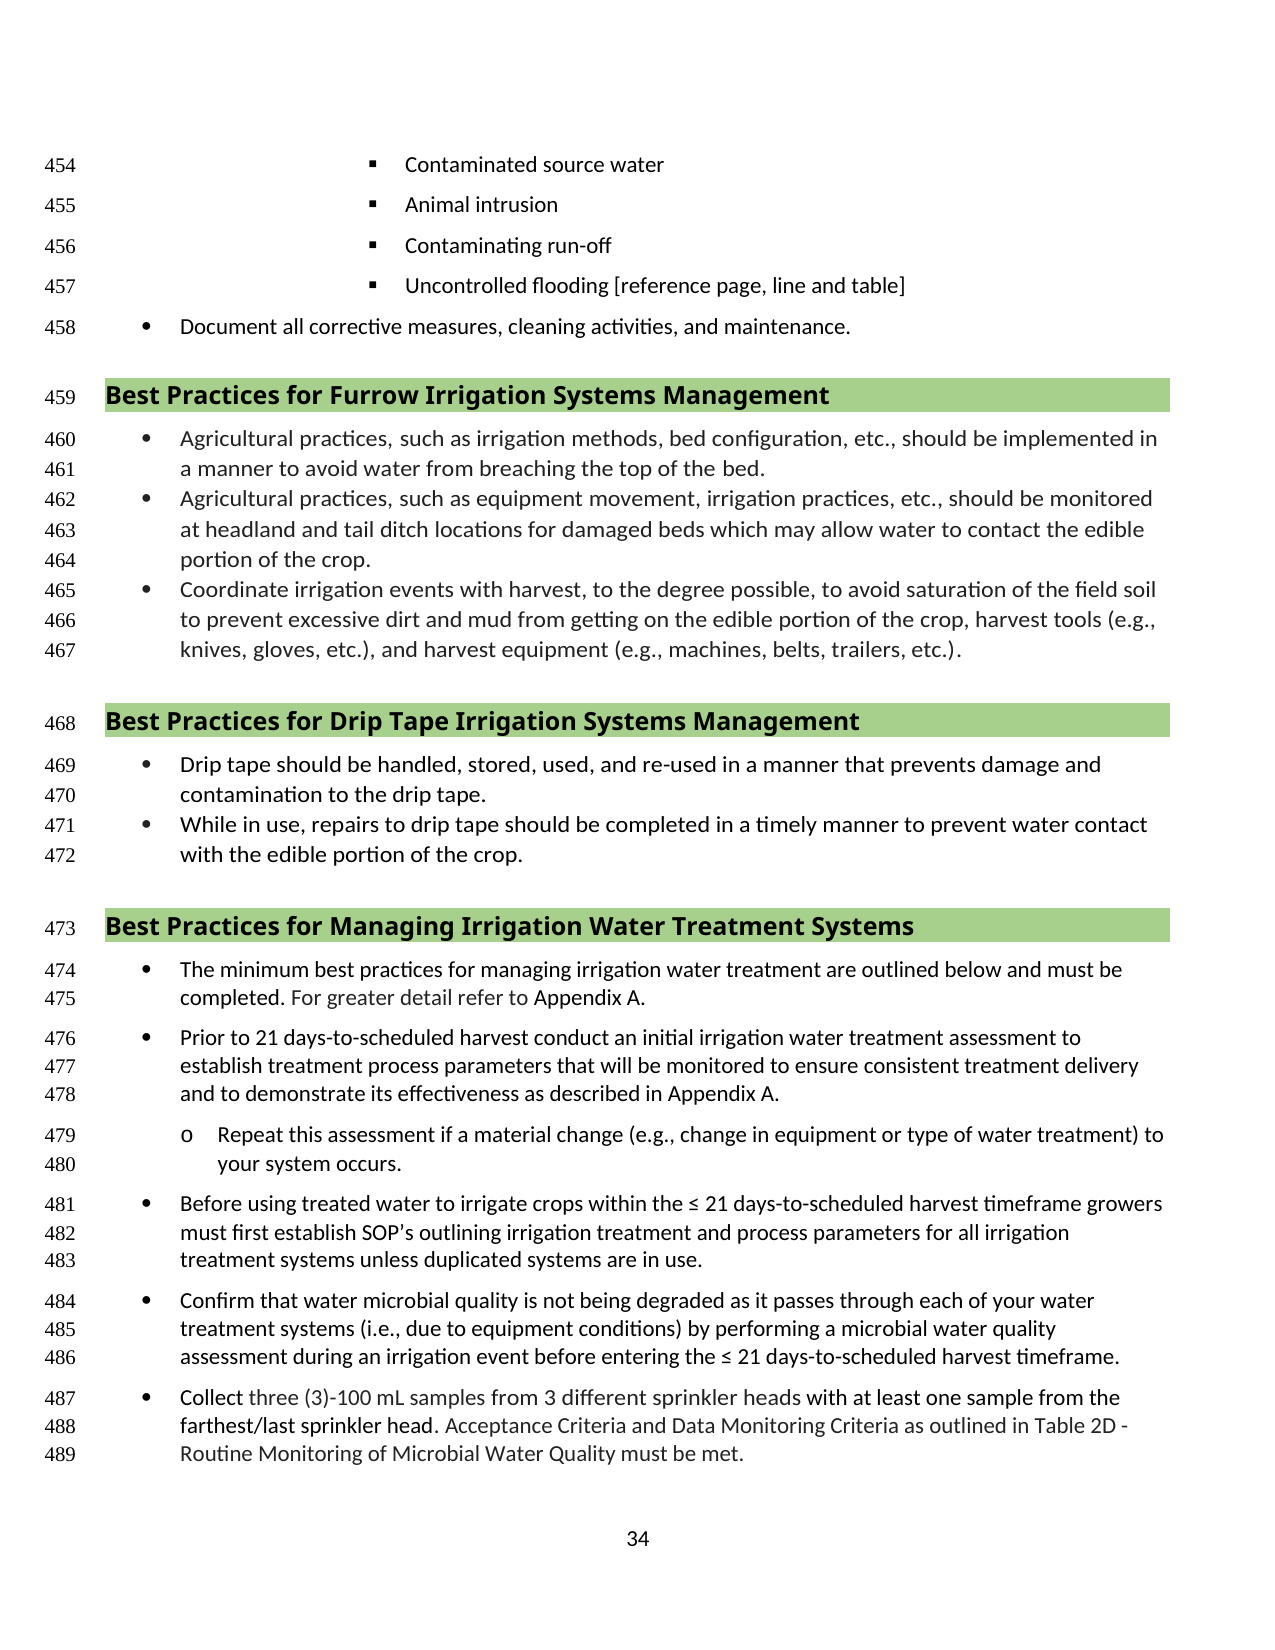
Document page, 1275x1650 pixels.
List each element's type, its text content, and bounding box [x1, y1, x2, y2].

list Uncontrolled flooding [reference page, line and table] [367, 272, 1170, 299]
list Confirm that water microbial quality is not being degraded as it passes through each of your water treatment systems (i.e., due to equipment conditions) by performing a microbial water quality assessment during an irrigation event before entering the ≤ 21 days-to-scheduled harvest timeframe. [142, 1286, 1170, 1370]
subtitle Best Practices for Drip Tape Irrigation Systems Management [105, 703, 1170, 737]
list Contaminated source water [367, 150, 1170, 178]
list Agricultural practices, such as irrigation methods, bed configuration, etc., should be implemented in a manner to avoid water from breaching the top of the bed. [142, 424, 1170, 482]
list Document all corrective measures, cleaning activities, and maintenance. [142, 312, 1170, 340]
subtitle Best Practices for Managing Irrigation Water Treatment Systems [105, 908, 1170, 942]
list Contaminating run-off [367, 231, 1170, 259]
list Repeat this assessment if a material change (e.g., change in equipment or type of water treatment) to your system occurs. [180, 1120, 1170, 1177]
list The minimum best practices for managing irrigation water treatment are outlined below and must be completed. For greater detail refer to Appendix A. [142, 955, 1170, 1011]
list Collect three (3)-100 mL samples from 3 different sprinkler heads with at least one sample from the farthest/last sprinkler head. Acceptance Criteria and Data Monitoring Criteria as outlined in Table 2D - Routine Monitoring of Microbial Water Quality must be met. [142, 1383, 1170, 1467]
list Before using treated water to irrigate crops within the ≤ 21 days-to-scheduled harvest timeframe growers must first establish SOP’s outlining irrigation treatment and process parameters for all irrigation treatment systems unless duplicated systems are in use. [142, 1189, 1170, 1274]
list Drip tape should be handled, stored, used, and re-used in a manner that prevents damage and contamination to the drip tape. [142, 750, 1170, 808]
list Prior to 21 days-to-scheduled harvest conduct an initial irrigation water treatment assessment to establish treatment process parameters that will be monitored to ensure consistent treatment delivery and to demonstrate its effectiveness as described in Appendix A. [142, 1023, 1170, 1107]
subtitle Best Practices for Furrow Irrigation Systems Management [105, 378, 1170, 412]
list Coordinate irrigation events with harvest, to the degree possible, to avoid saturation of the field soil to prevent excessive dirt and mud from getting on the edible portion of the crop, harvest tools (e.g., knives, gloves, etc.), and harvest equipment (e.g., machines, belts, trailers, etc.). [142, 575, 1170, 664]
list Agricultural practices, such as equipment movement, irrigation practices, etc., should be monitored at headland and tail ditch locations for damaged beds which may allow water to contact the edible portion of the crop. [142, 484, 1170, 573]
list While in use, repairs to drip tape should be completed in a timely manner to prevent water contact with the edible portion of the crop. [142, 810, 1170, 868]
list Animal intrusion [367, 191, 1170, 218]
